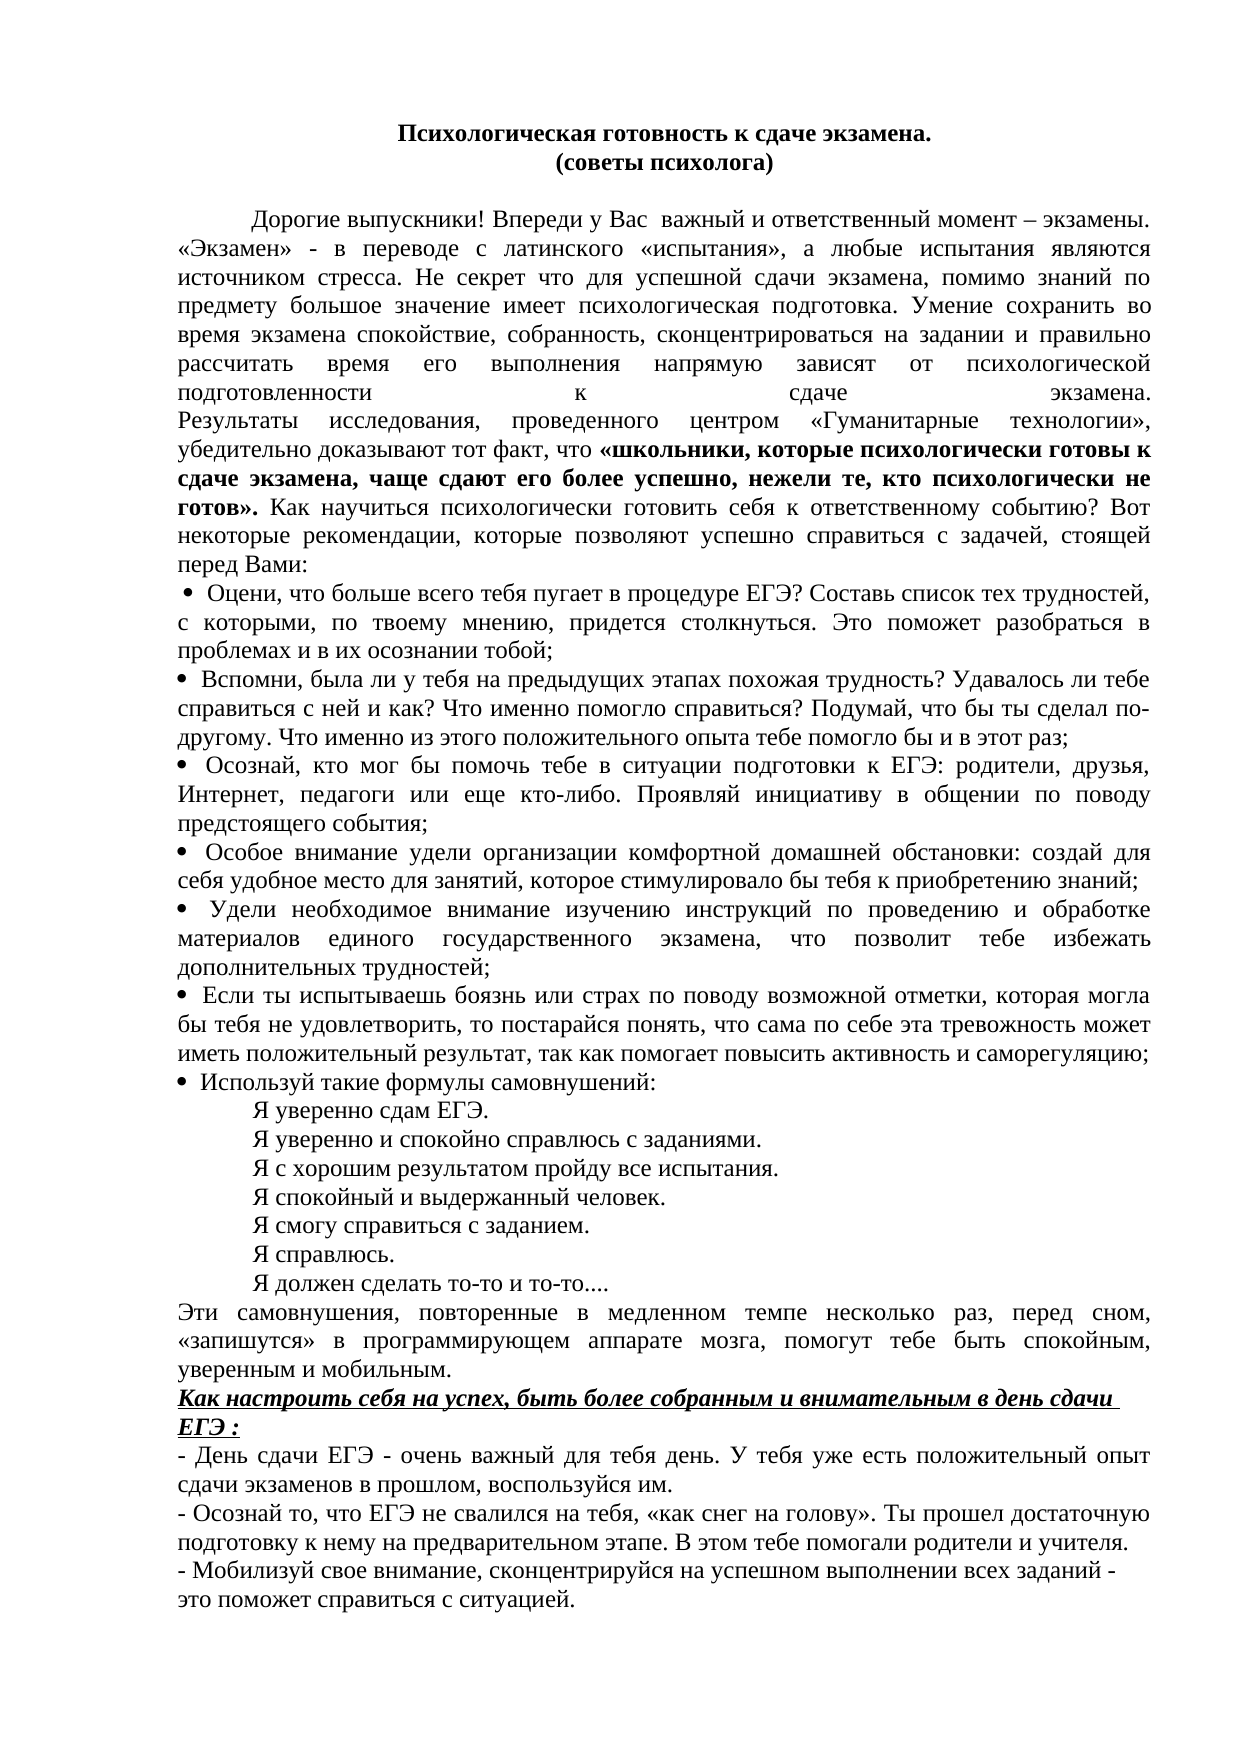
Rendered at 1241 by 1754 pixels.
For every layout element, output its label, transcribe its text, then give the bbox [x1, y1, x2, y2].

text Используй такие формулы самовнушений: [177, 1067, 1152, 1096]
text - Осознай то, что ЕГЭ не свалился на тебя, «как снег на голову». Ты прошел достаточную подготовку к нему на предварительном этапе. В этом тебе помогали родители и учителя. [177, 1498, 1152, 1556]
text Оцени, что больше всего тебя пугает в процедуре ЕГЭ? Составь список тех трудностей, с которыми, по твоему мнению, придется столкнуться. Это поможет разобраться в проблемах и в их осознании тобой; [177, 578, 1152, 664]
text - День сдачи ЕГЭ - очень важный для тебя день. У тебя уже есть положительный опыт сдачи экзаменов в прошлом, воспользуйся им. [177, 1441, 1152, 1498]
text Удели необходимое внимание изучению инструкций по проведению и обработке материалов единого государственного экзамена, что позволит тебе избежать дополнительных трудностей; [177, 894, 1152, 981]
text Особое внимание удели организации комфортной домашней обстановки: создай для себя удобное место для занятий, которое стимулировало бы тебя к приобретению знаний; [177, 837, 1152, 894]
text Осознай, кто мог бы помочь тебе в ситуации подготовки к ЕГЭ: родители, друзья, Интернет, педагоги или еще кто-либо. Проявляй инициативу в общении по поводу предстоящего события; [177, 751, 1152, 837]
text Дорогие выпускники! Впереди у Вас важный и ответственный момент – экзамены. «Экзамен» - в переводе с латинского «испытания», а любые испытания являются источником стресса. Не секрет что для успешной сдачи экзамена, помимо знаний по предмету большое значение имеет психологическая подготовка. Умение сохранить во время экзамена спокойствие, собранность, сконцентрироваться на задании и правильно рассчитать время его выполнения напрямую зависят от психологической подготовленности к сдаче экзамена. Результаты исследования, проведенного центром «Гуманитарные технологии», убедительно доказывают тот факт, что «школьники, которые психологически готовы к сдаче экзамена, чаще сдают его более успешно, нежели те, кто психологически не готов». Как научиться психологически готовить себя к ответственному событию? Вот некоторые рекомендации, которые позволяют успешно справиться с задачей, стоящей перед Вами: [177, 204, 1152, 578]
text Как настроить себя на успех, быть более собранным и внимательным в день сдачи ЕГЭ : [177, 1383, 1152, 1441]
text Психологическая готовность к сдаче экзамена. [177, 118, 1152, 147]
text Эти самовнушения, повторенные в медленном темпе несколько раз, перед сном, «запишутся» в программирующем аппарате мозга, помогут тебе быть спокойным, уверенным и мобильным. [177, 1297, 1152, 1383]
text (советы психолога) [177, 147, 1152, 176]
text Если ты испытываешь боязнь или страх по поводу возможной отметки, которая могла бы тебя не удовлетворить, то постарайся понять, что сама по себе эта тревожность может иметь положительный результат, так как помогает повысить активность и саморегуляцию; [177, 981, 1152, 1067]
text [177, 1556, 1152, 1613]
text Я уверенно сдам ЕГЭ. Я уверенно и спокойно справлюсь с заданиями. Я с хорошим результатом пройду все испытания. Я спокойный и выдержанный человек. Я смогу справиться с заданием. Я справлюсь. Я должен сделать то-то и то-то.... [252, 1096, 1152, 1297]
text Вспомни, была ли у тебя на предыдущих этапах похожая трудность? Удавалось ли тебе справиться с ней и как? Что именно помогло справиться? Подумай, что бы ты сделал по-другому. Что именно из этого положительного опыта тебе помогло бы и в этот раз; [177, 664, 1152, 751]
